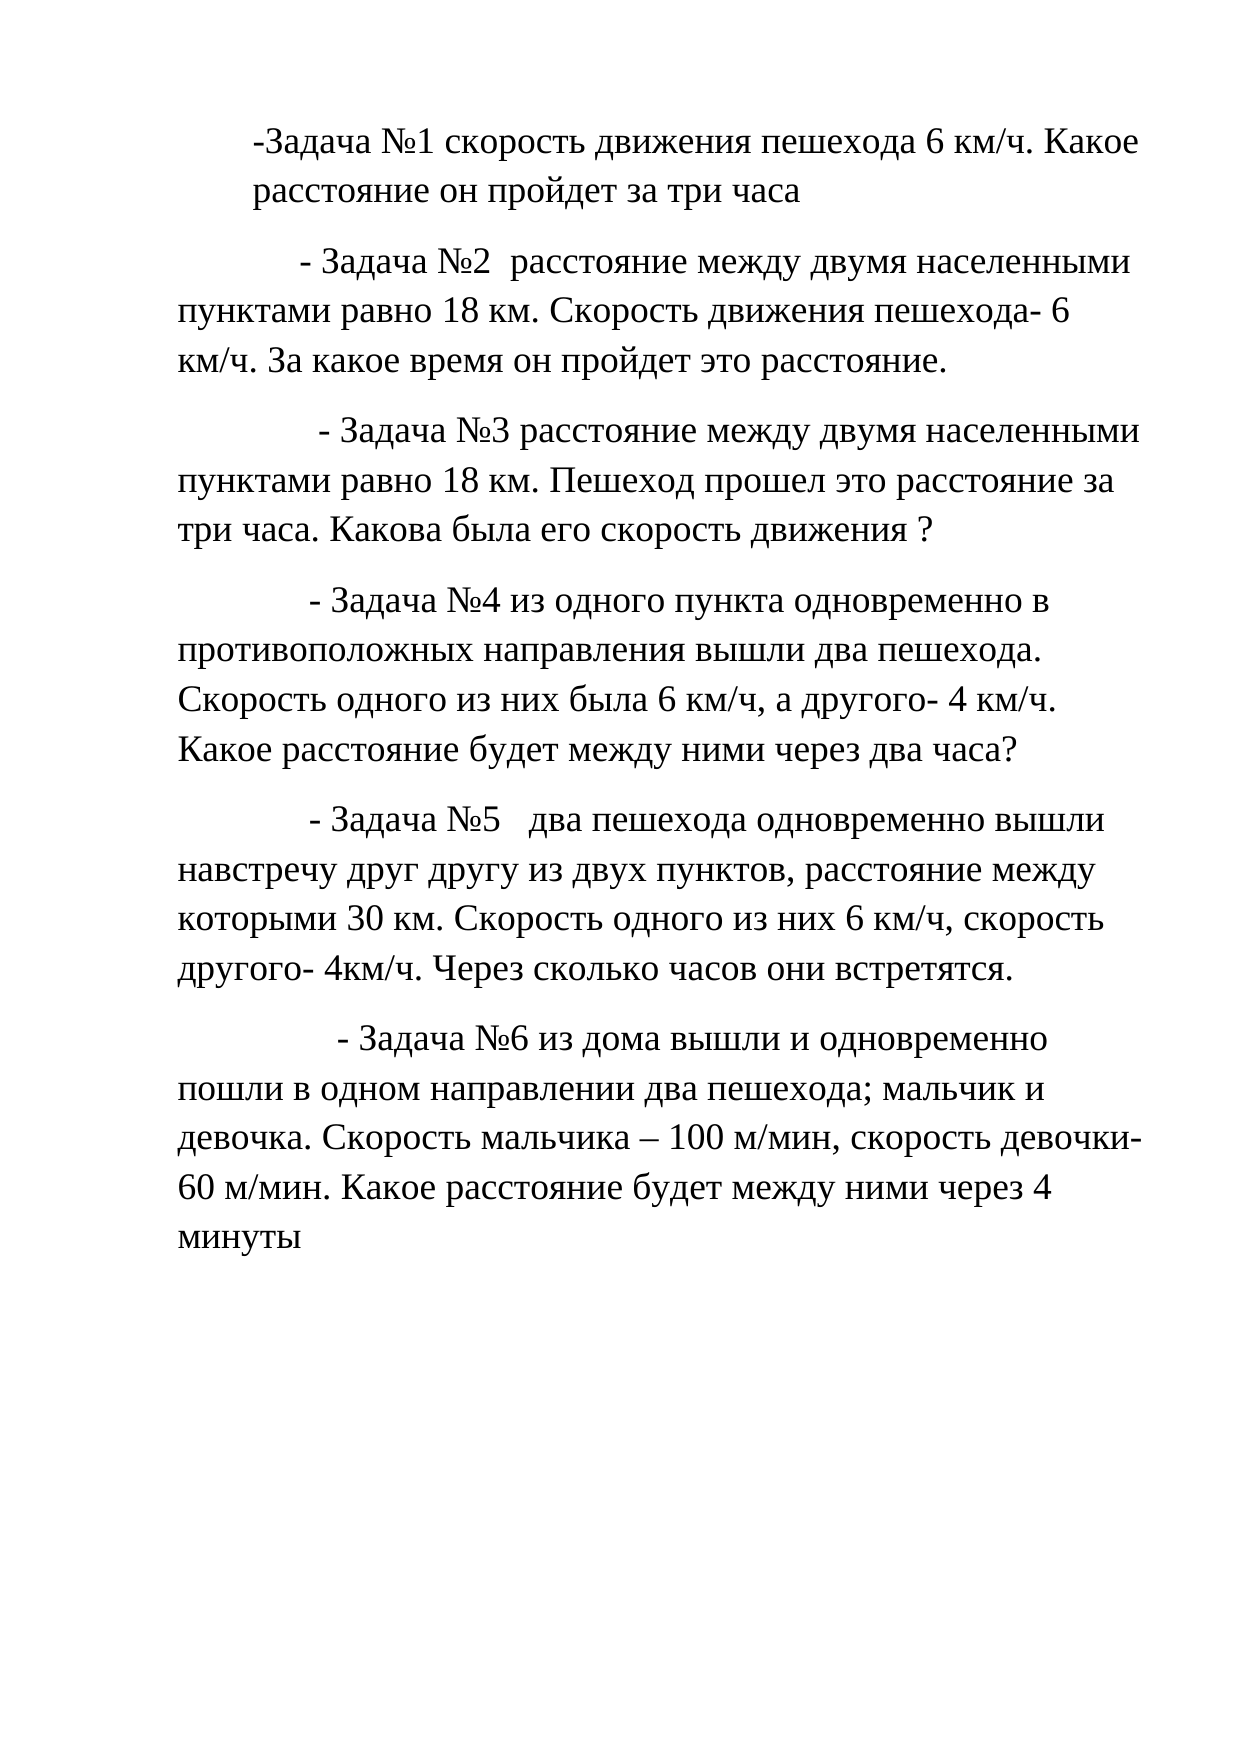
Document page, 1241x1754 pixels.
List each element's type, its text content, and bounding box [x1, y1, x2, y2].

text - Задача №3 расстояние между двумя населенными пунктами равно 18 км. Пешеход прошел это расстояние за три часа. Какова была его скорость движения ? [177, 408, 1152, 550]
text - Задача №2 расстояние между двумя населенными пунктами равно 18 км. Скорость движения пешехода- 6 км/ч. За какое время он пройдет это расстояние. [177, 238, 1152, 380]
text - Задача №6 из дома вышли и одновременно пошли в одном направлении два пешехода; мальчик и девочка. Скорость мальчика – 100 м/мин, скорость девочки- 60 м/мин. Какое расстояние будет между ними через 4 минуты [177, 1016, 1152, 1257]
list -Задача №1 скорость движения пешехода 6 км/ч. Какое расстояние он пройдет за три часа [252, 118, 1152, 211]
text - Задача №5 два пешехода одновременно вышли навстречу друг другу из двух пунктов, расстояние между которыми 30 км. Скорость одного из них 6 км/ч, скорость другого- 4км/ч. Через сколько часов они встретятся. [177, 796, 1152, 988]
text - Задача №4 из одного пункта одновременно в противоположных направления вышли два пешехода. Скорость одного из них была 6 км/ч, а другого- 4 км/ч. Какое расстояние будет между ними через два часа? [177, 577, 1152, 769]
